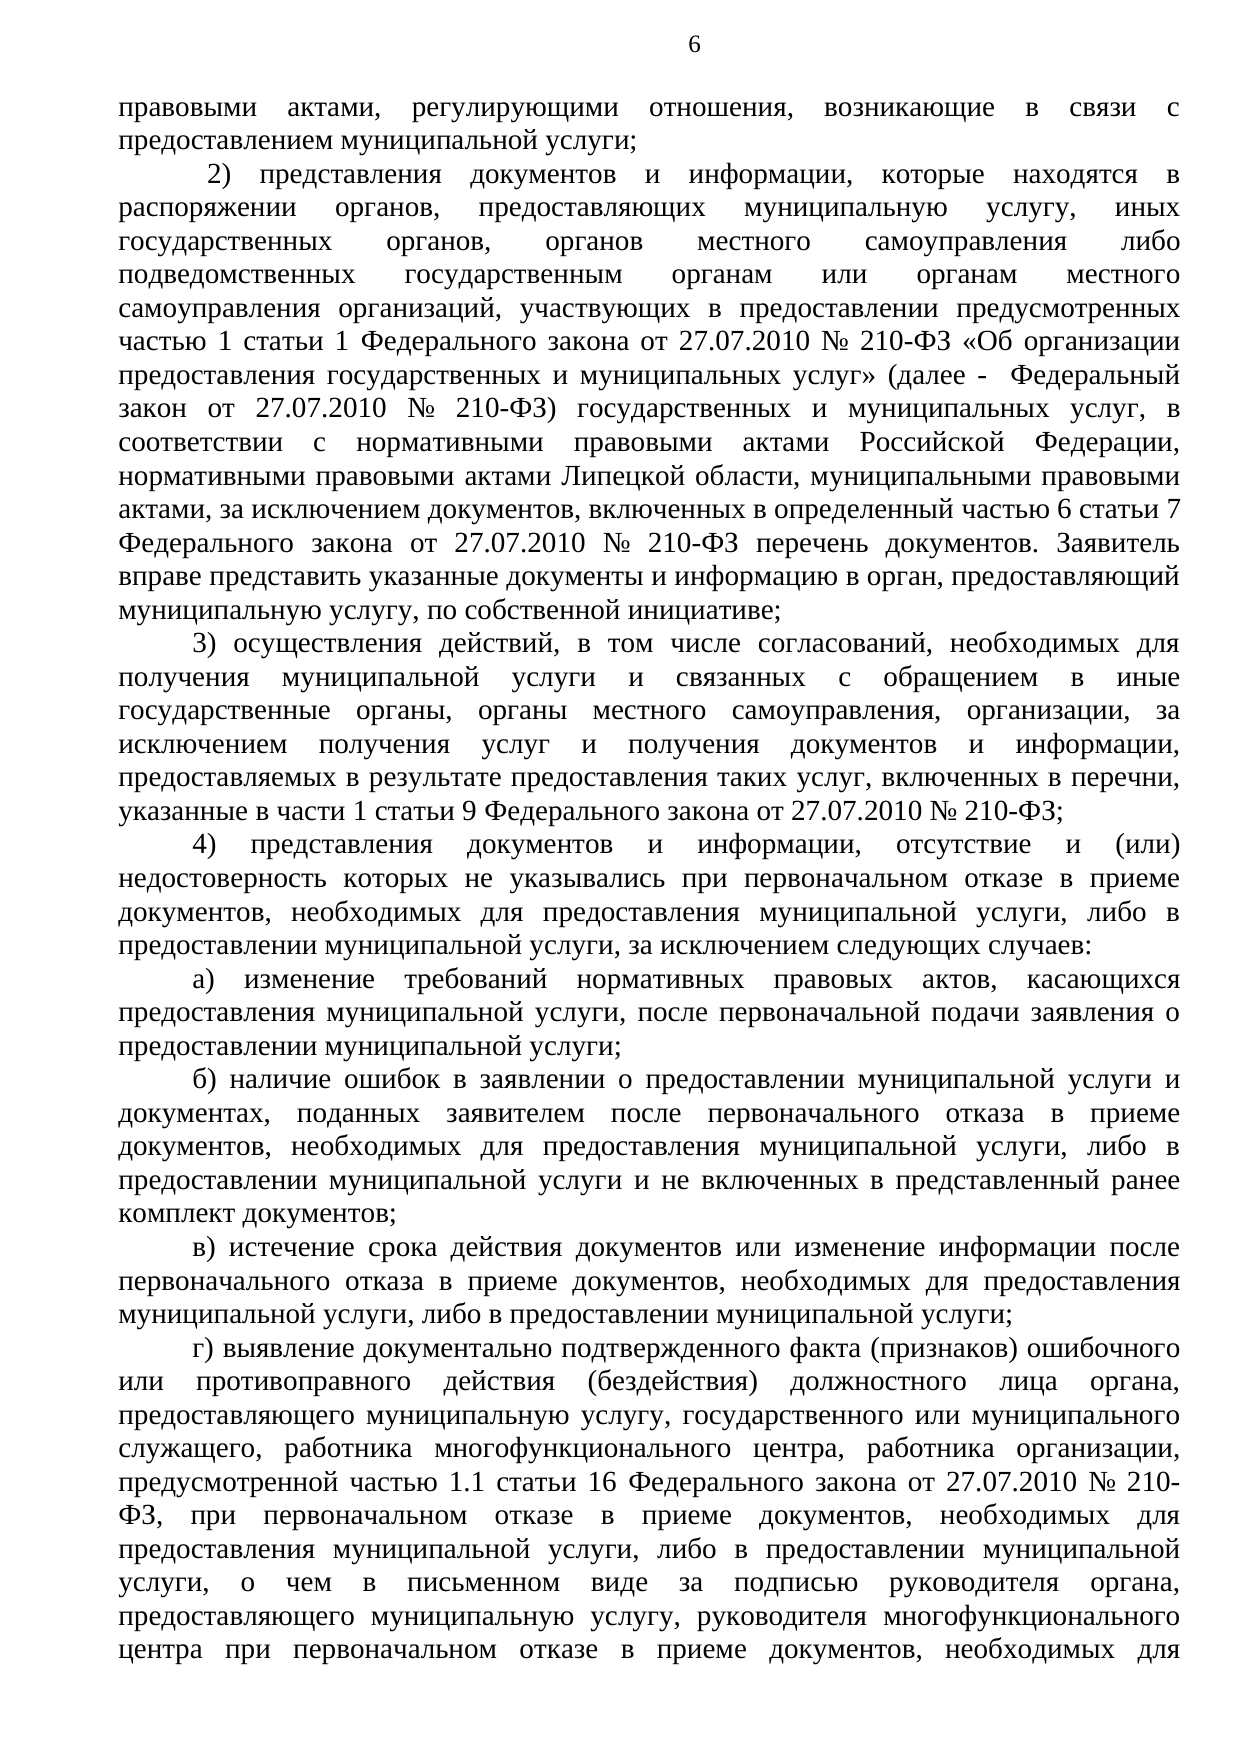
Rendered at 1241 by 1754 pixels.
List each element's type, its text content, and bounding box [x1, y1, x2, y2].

text в) истечение срока действия документов или изменение информации после первоначального отказа в приеме документов, необходимых для предоставления муниципальной услуги, либо в предоставлении муниципальной услуги; [118, 1229, 1181, 1330]
text б) наличие ошибок в заявлении о предоставлении муниципальной услуги и документах, поданных заявителем после первоначального отказа в приеме документов, необходимых для предоставления муниципальной услуги, либо в предоставлении муниципальной услуги и не включенных в представленный ранее комплект документов; [118, 1061, 1181, 1229]
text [118, 89, 1181, 156]
text 3) осуществления действий, в том числе согласований, необходимых для получения муниципальной услуги и связанных с обращением в иные государственные органы, органы местного самоуправления, организации, за исключением получения услуг и получения документов и информации, предоставляемых в результате предоставления таких услуг, включенных в перечни, указанные в части 1 статьи 9 Федерального закона от 27.07.2010 № 210-ФЗ; [118, 625, 1181, 827]
text 2) представления документов и информации, которые находятся в распоряжении органов, предоставляющих муниципальную услугу, иных государственных органов, органов местного самоуправления либо подведомственных государственным органам или органам местного самоуправления организаций, участвующих в предоставлении предусмотренных частью 1 статьи 1 Федерального закона от 27.07.2010 № 210-ФЗ «Об организации предоставления государственных и муниципальных услуг» (далее - Федеральный закон от 27.07.2010 № 210-ФЗ) государственных и муниципальных услуг, в соответствии с нормативными правовыми актами Российской Федерации, нормативными правовыми актами Липецкой области, муниципальными правовыми актами, за исключением документов, включенных в определенный частью 6 статьи 7 Федерального закона от 27.07.2010 № 210-ФЗ перечень документов. Заявитель вправе представить указанные документы и информацию в орган, предоставляющий муниципальную услугу, по собственной инициативе; [118, 156, 1181, 625]
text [118, 1330, 1181, 1665]
text а) изменение требований нормативных правовых актов, касающихся предоставления муниципальной услуги, после первоначальной подачи заявления о предоставлении муниципальной услуги; [118, 961, 1181, 1061]
text 4) представления документов и информации, отсутствие и (или) недостоверность которых не указывались при первоначальном отказе в приеме документов, необходимых для предоставления муниципальной услуги, либо в предоставлении муниципальной услуги, за исключением следующих случаев: [118, 827, 1181, 961]
